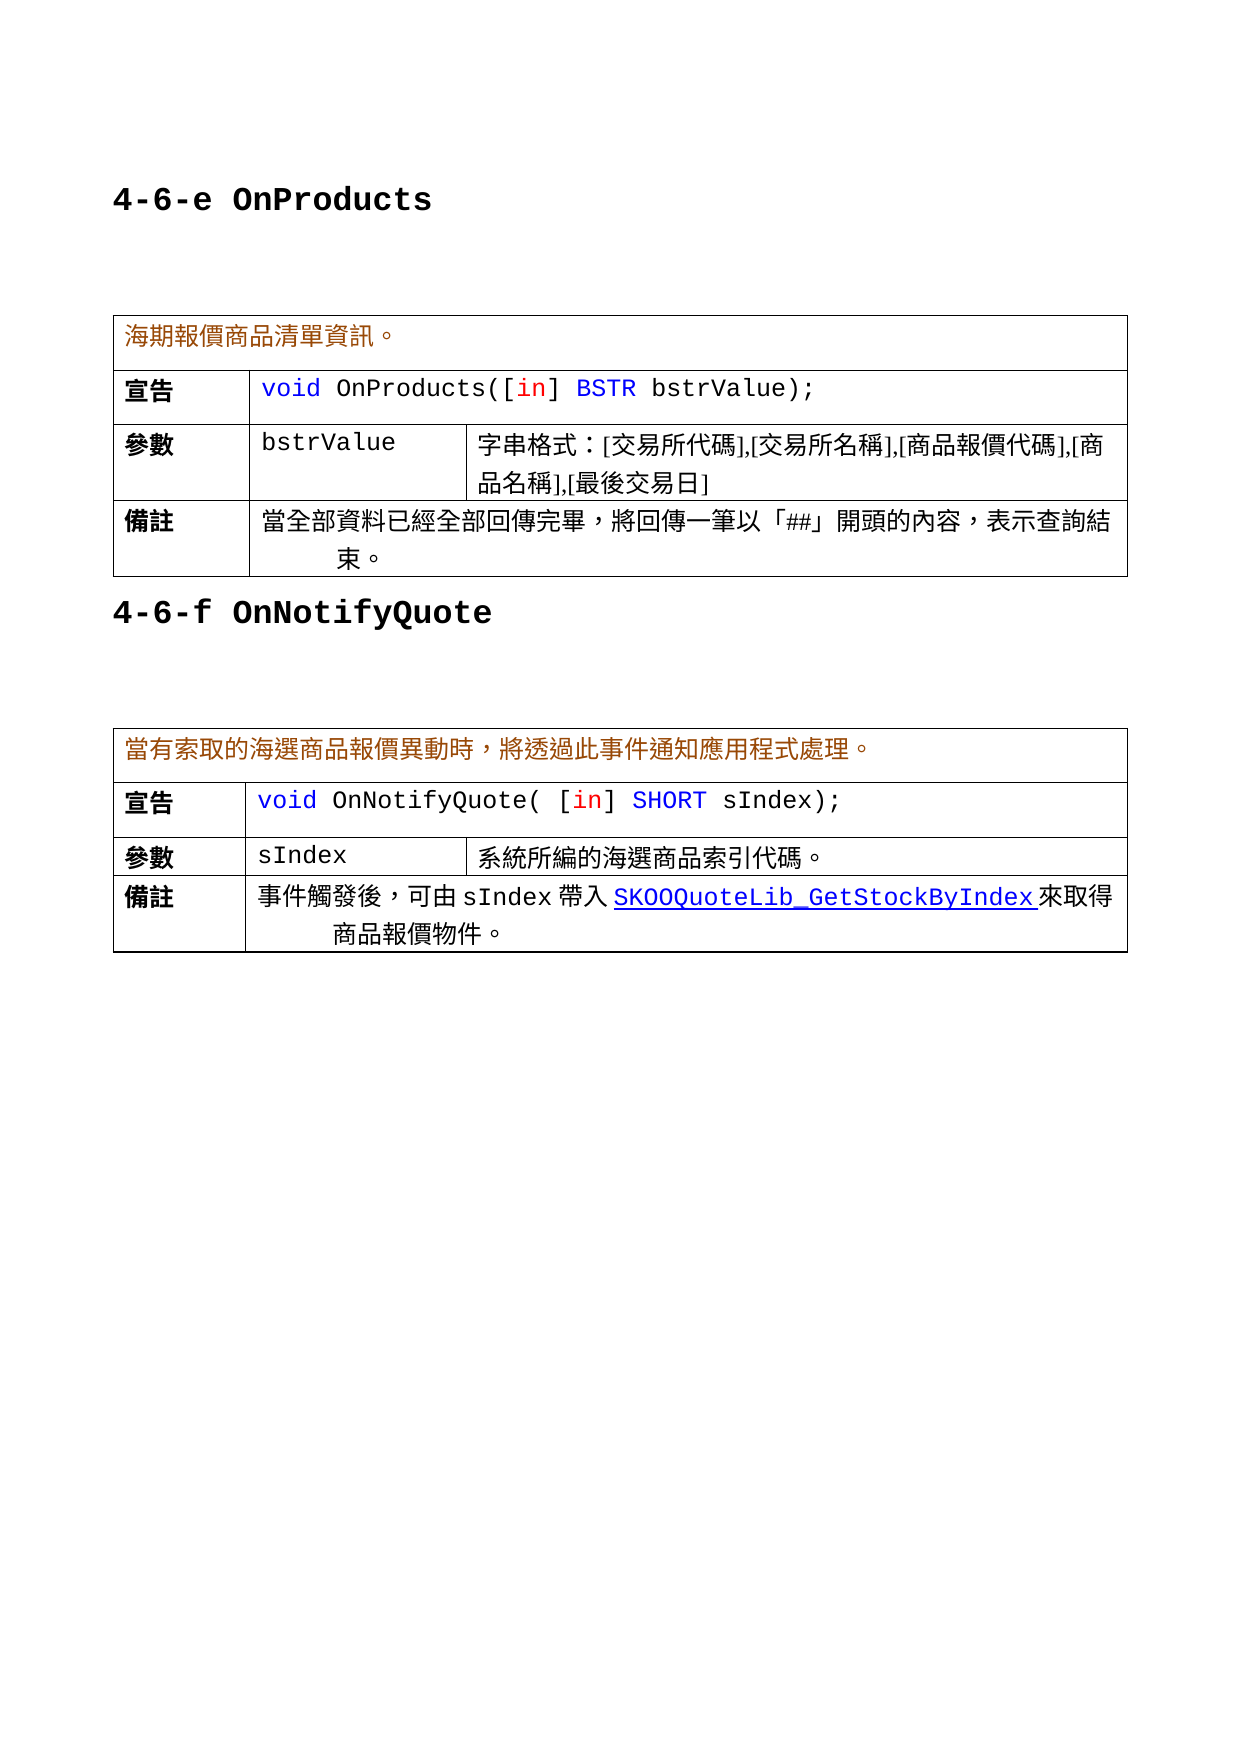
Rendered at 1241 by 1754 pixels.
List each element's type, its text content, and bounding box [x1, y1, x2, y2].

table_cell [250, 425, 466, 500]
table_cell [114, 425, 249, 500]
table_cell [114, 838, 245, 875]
subtitle 4-6-f OnNotifyQuote [112, 577, 1128, 652]
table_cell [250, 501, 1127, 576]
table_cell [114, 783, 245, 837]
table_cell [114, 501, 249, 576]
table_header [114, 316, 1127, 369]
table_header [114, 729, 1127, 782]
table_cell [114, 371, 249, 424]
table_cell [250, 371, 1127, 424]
subtitle 4-6-e OnProducts [112, 164, 1128, 239]
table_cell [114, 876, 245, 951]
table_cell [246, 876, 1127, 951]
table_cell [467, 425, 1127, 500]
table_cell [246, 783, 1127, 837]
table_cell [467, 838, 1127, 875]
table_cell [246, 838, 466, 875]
